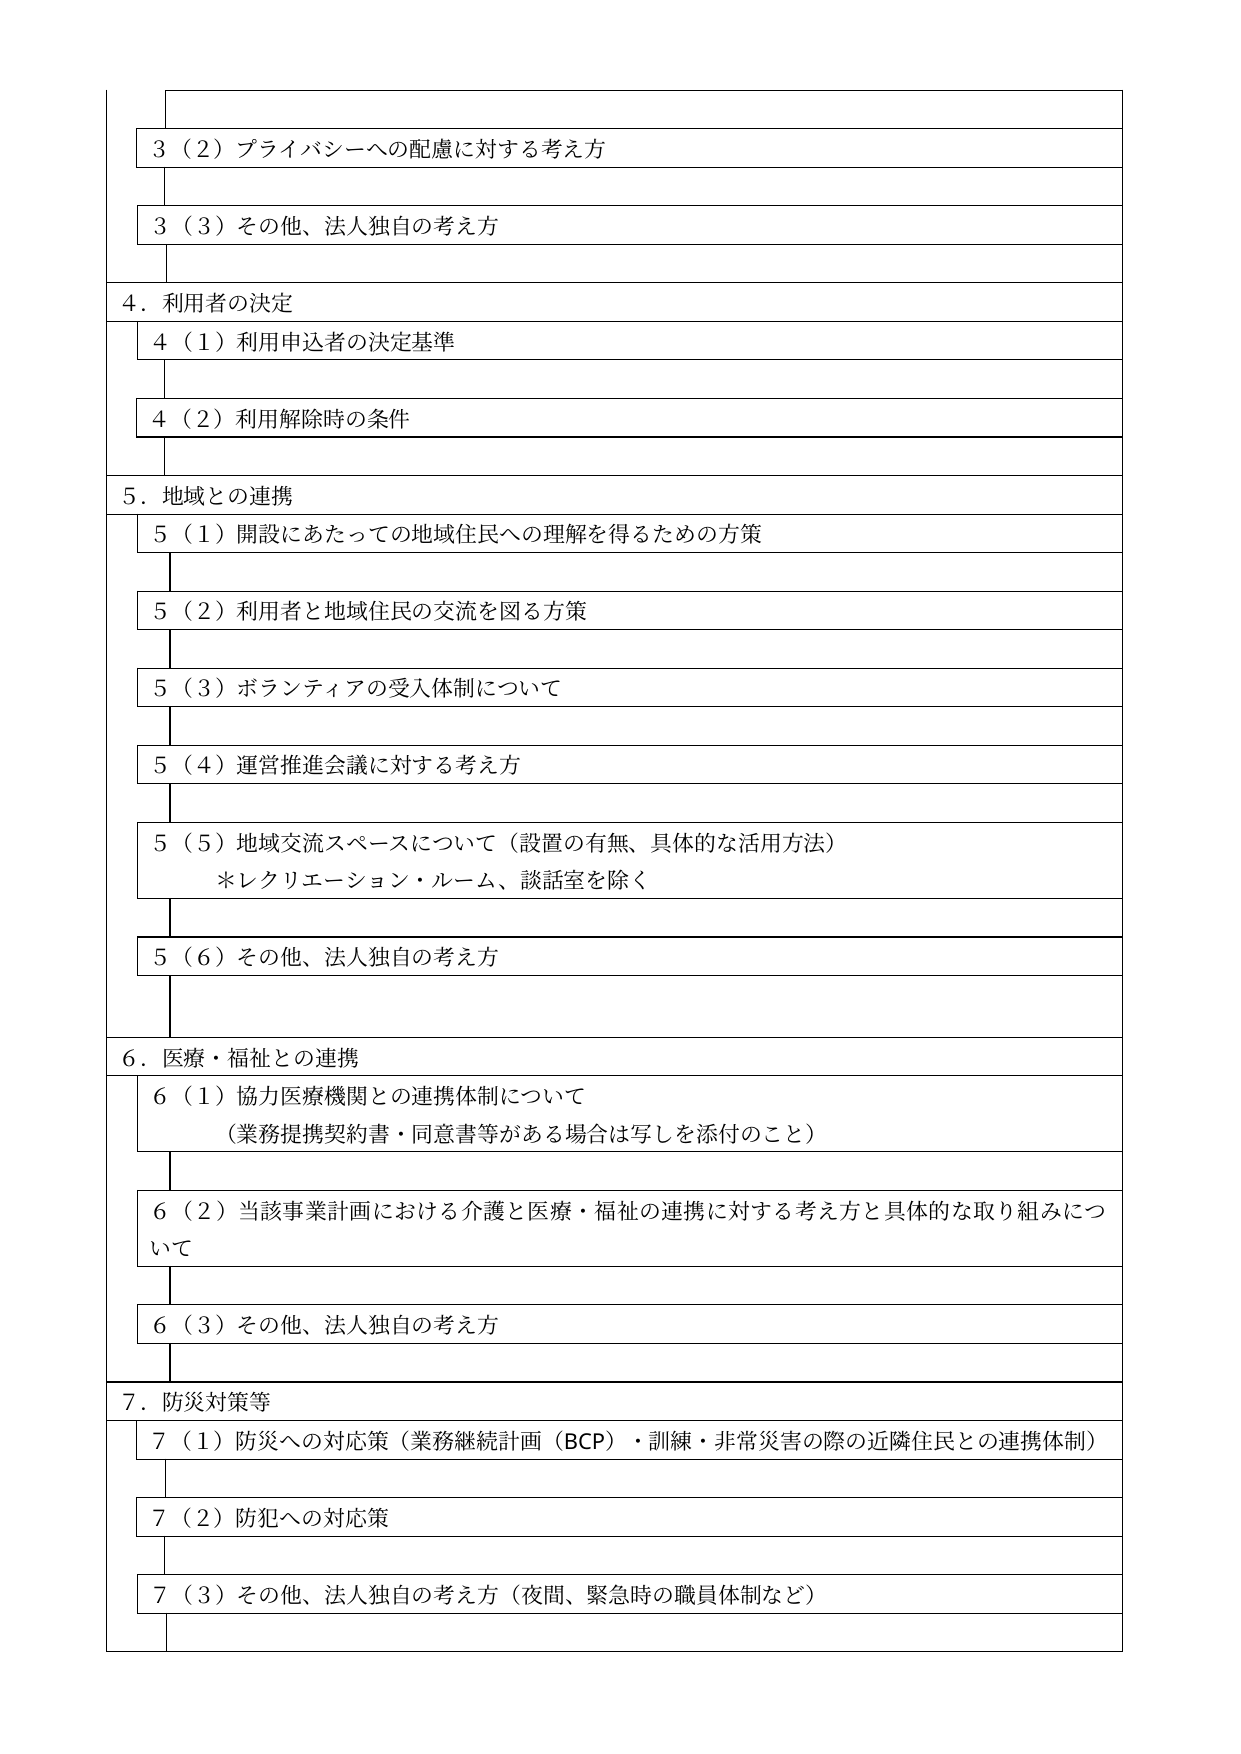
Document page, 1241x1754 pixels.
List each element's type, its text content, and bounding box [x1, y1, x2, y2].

table_cell ５（５）地域交流スペースについて（設置の有無、具体的な活用方法） ＊レクリエーション・ルーム、談話室を除く [138, 823, 1122, 898]
table_cell [107, 1151, 169, 1190]
table_cell [107, 1076, 137, 1151]
table_cell ５（６）その他、法人独自の考え方 [138, 938, 1122, 975]
table_cell [171, 553, 1122, 591]
table_cell [107, 1574, 137, 1613]
table_cell [107, 128, 136, 167]
table_cell [107, 1459, 165, 1497]
table_cell [165, 438, 1122, 475]
table_cell [107, 975, 169, 1037]
table_cell [107, 629, 169, 668]
table_cell ４（２）利用解除時の条件 [137, 399, 1122, 436]
table_cell [165, 168, 1122, 205]
table_cell [107, 1421, 136, 1458]
table_cell [107, 90, 165, 128]
table_cell [107, 706, 169, 745]
table_cell [107, 515, 137, 552]
table_cell ４．利用者の決定 [107, 283, 1122, 321]
table_cell [107, 822, 137, 898]
table_cell ６（２）当該事業計画における介護と医療・福祉の連携に対する考え方と具体的な取り組みについて [138, 1191, 1122, 1266]
table_cell [107, 936, 137, 975]
table_cell [171, 1267, 1122, 1304]
table_cell [107, 244, 166, 282]
table_cell [171, 899, 1122, 936]
table_cell [107, 668, 137, 706]
table_cell ４（１）利用申込者の決定基準 [138, 322, 1122, 359]
table_cell [107, 745, 137, 783]
table_cell ５．地域との連携 [107, 476, 1122, 513]
table_cell ６（１）協力医療機関との連携体制について （業務提携契約書・同意書等がある場合は写しを添付のこと） [138, 1076, 1122, 1151]
table_cell ５（４）運営推進会議に対する考え方 [138, 746, 1122, 783]
table_cell [107, 1343, 169, 1381]
table_cell ５（３）ボランティアの受入体制について [138, 669, 1122, 706]
table_cell [107, 1613, 166, 1651]
table_cell [171, 707, 1122, 745]
table_cell [107, 1190, 137, 1266]
table_cell [165, 360, 1122, 398]
table_cell ６．医療・福祉との連携 [107, 1038, 1122, 1075]
table_cell [107, 1266, 169, 1304]
table_cell [107, 591, 137, 629]
table_cell [166, 1460, 1122, 1497]
table_cell [171, 630, 1122, 668]
table_cell ５（２）利用者と地域住民の交流を図る方策 [138, 592, 1122, 629]
table_cell [165, 1537, 1122, 1574]
table_cell ７（１）防災への対応策（業務継続計画（BCP）・訓練・非常災害の際の近隣住民との連携体制） [137, 1421, 1122, 1458]
table_cell [107, 1536, 164, 1574]
table_cell [107, 436, 164, 475]
table_cell [107, 1304, 137, 1343]
table_cell [167, 1614, 1122, 1651]
table_cell [171, 784, 1122, 822]
table_cell ３（２）プライバシーへの配慮に対する考え方 [137, 129, 1122, 167]
table_cell [171, 1344, 1122, 1381]
table_cell [171, 1152, 1122, 1190]
table_cell ７（２）防犯への対応策 [137, 1498, 1122, 1536]
table_cell [107, 167, 164, 205]
table_cell [107, 205, 137, 244]
table_cell [107, 359, 164, 398]
table_cell ６（３）その他、法人独自の考え方 [138, 1305, 1122, 1343]
table_cell [107, 1497, 136, 1536]
table_cell [107, 898, 169, 936]
table_cell [171, 976, 1122, 1037]
table_cell ３（３）その他、法人独自の考え方 [138, 206, 1122, 244]
table_cell [107, 398, 136, 436]
table_cell [107, 783, 169, 822]
table_cell [107, 322, 137, 359]
table_cell [167, 245, 1122, 282]
table_cell [107, 552, 169, 591]
table_cell ７．防災対策等 [107, 1383, 1122, 1420]
table_cell ５（１）開設にあたっての地域住民への理解を得るための方策 [138, 515, 1122, 552]
table_cell ７（３）その他、法人独自の考え方（夜間、緊急時の職員体制など） [138, 1575, 1122, 1613]
table_cell [166, 91, 1122, 128]
